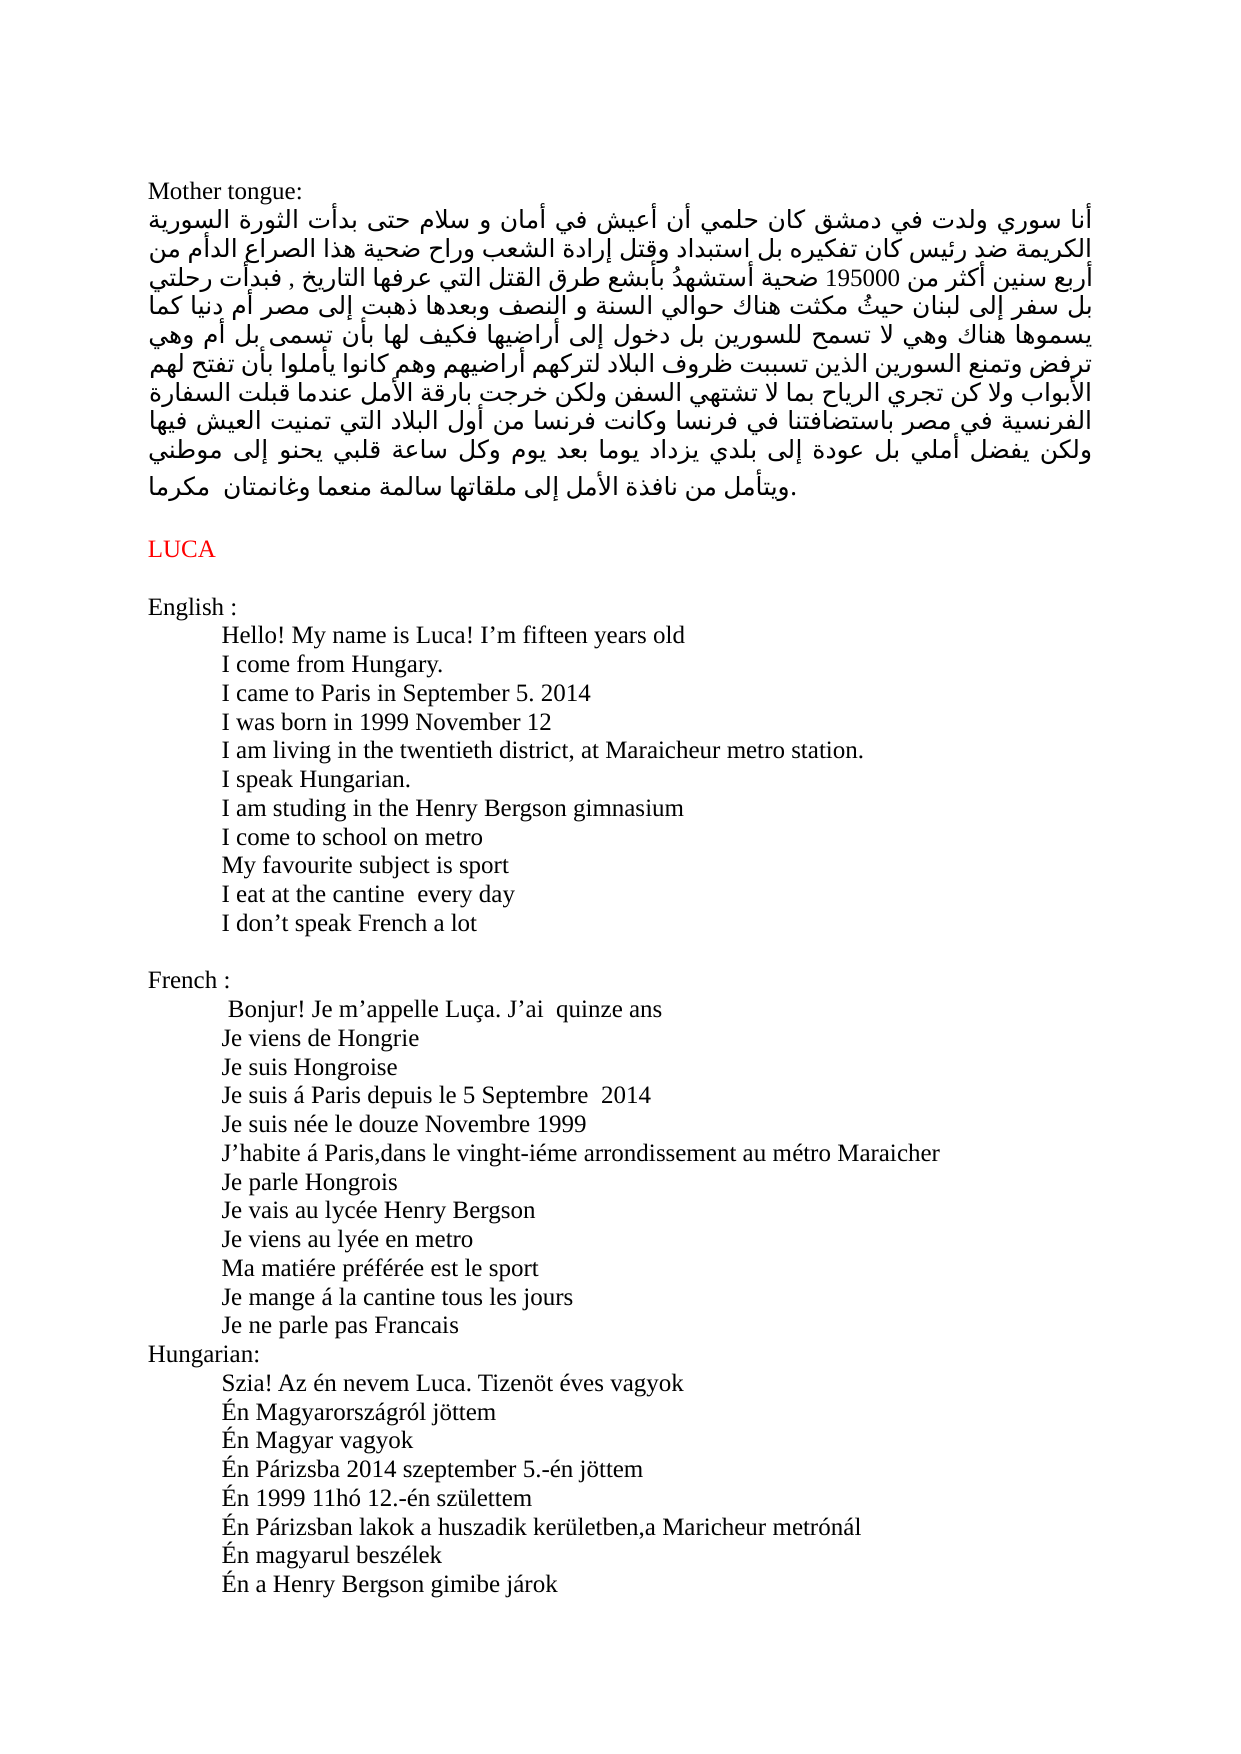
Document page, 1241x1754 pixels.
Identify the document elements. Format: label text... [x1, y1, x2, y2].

text J’habite á Paris,dans le vinght-iéme arrondissement au métro Maraicher [221, 1138, 1093, 1167]
text أنا سوري ولدت في دمشق كان حلمي أن أعيش في أمان و سلام حتى بدأت الثورة السورية الكريمة ضد رئيس كان تفكيره بل استبداد وقتل إرادة الشعب وراح ضحية هذا الصراع الدأم من أربع سنين أكثر من 195000 ضحية أستشهدُ بأبشع طرق القتل التي عرفها التاريخ , فبدأت رحلتي بل سفر إلى لبنان حيثُ مكثت هناك حوالي السنة و النصف وبعدها ذهبت إلى مصر أم دنيا كما يسموها هناك وهي لا تسمح للسورين بل دخول إلى أراضيها فكيف لها بأن تسمى بل أم وهي ترفض وتمنع السورين الذين تسببت ظروف البلاد لتركهم أراضيهم وهم كانوا يأملوا بأن تفتح لهم الأبواب ولا كن تجري الرياح بما لا تشتهي السفن ولكن خرجت بارقة الأمل عندما قبلت السفارة الفرنسية في مصر باستضافتنا في فرنسا وكانت فرنسا من أول البلاد التي تمنيت العيش فيها ولكن يفضل أملي بل عودة إلى بلدي يزداد يوما بعد يوم وكل ساعة قلبي يحنو إلى موطني ويتأمل من نافذة الأمل إلى ملقاتها سالمة منعما وغانمتان مكرما. [148, 205, 1093, 506]
text Je viens de Hongrie [221, 1023, 1093, 1052]
text Én a Henry Bergson gimibe járok [221, 1569, 1093, 1598]
text My favourite subject is sport [221, 851, 1093, 879]
text Én Párizsba 2014 szeptember 5.-én jöttem [221, 1454, 1093, 1483]
text I come to school on metro [221, 822, 1093, 851]
text Szia! Az én nevem Luca. Tizenöt éves vagyok [221, 1368, 1093, 1397]
text Je suis née le douze Novembre 1999 [221, 1109, 1093, 1138]
text Ma matiére préférée est le sport [221, 1253, 1093, 1282]
text Bonjur! Je m’appelle Luça. J’ai quinze ans [148, 994, 1093, 1023]
text Én magyarul beszélek [221, 1541, 1093, 1569]
text Mother tongue: [148, 176, 1093, 205]
text Hungarian: [148, 1339, 1093, 1368]
text Én Magyarországról jöttem [221, 1397, 1093, 1426]
text Én Párizsban lakok a huszadik kerületben,a Maricheur metrónál [221, 1512, 1093, 1541]
text I am studing in the Henry Bergson gimnasium [221, 793, 1093, 822]
text Én 1999 11hó 12.-én születtem [221, 1483, 1093, 1512]
text I came to Paris in September 5. 2014 [221, 678, 1093, 707]
text I speak Hungarian. [221, 764, 1093, 793]
text I eat at the cantine every day [221, 879, 1093, 908]
text I am living in the twentieth district, at Maraicheur metro station. [221, 736, 1093, 764]
text Én Magyar vagyok [221, 1426, 1093, 1454]
text Je mange á la cantine tous les jours [221, 1282, 1093, 1311]
text Je parle Hongrois [221, 1167, 1093, 1196]
text Je suis á Paris depuis le 5 Septembre 2014 [221, 1081, 1093, 1109]
text French : [148, 966, 1093, 994]
text Hello! My name is Luca! I’m fifteen years old [148, 621, 1093, 649]
text I come from Hungary. [148, 649, 1093, 678]
text I don’t speak French a lot [221, 908, 1093, 937]
text Je ne parle pas Francais [221, 1311, 1093, 1339]
text LUCA [148, 534, 1093, 563]
text Je suis Hongroise [221, 1052, 1093, 1081]
text Je vais au lycée Henry Bergson [221, 1196, 1093, 1224]
text I was born in 1999 November 12 [221, 707, 1093, 736]
text English : [148, 592, 1093, 621]
text Je viens au lyée en metro [221, 1224, 1093, 1253]
